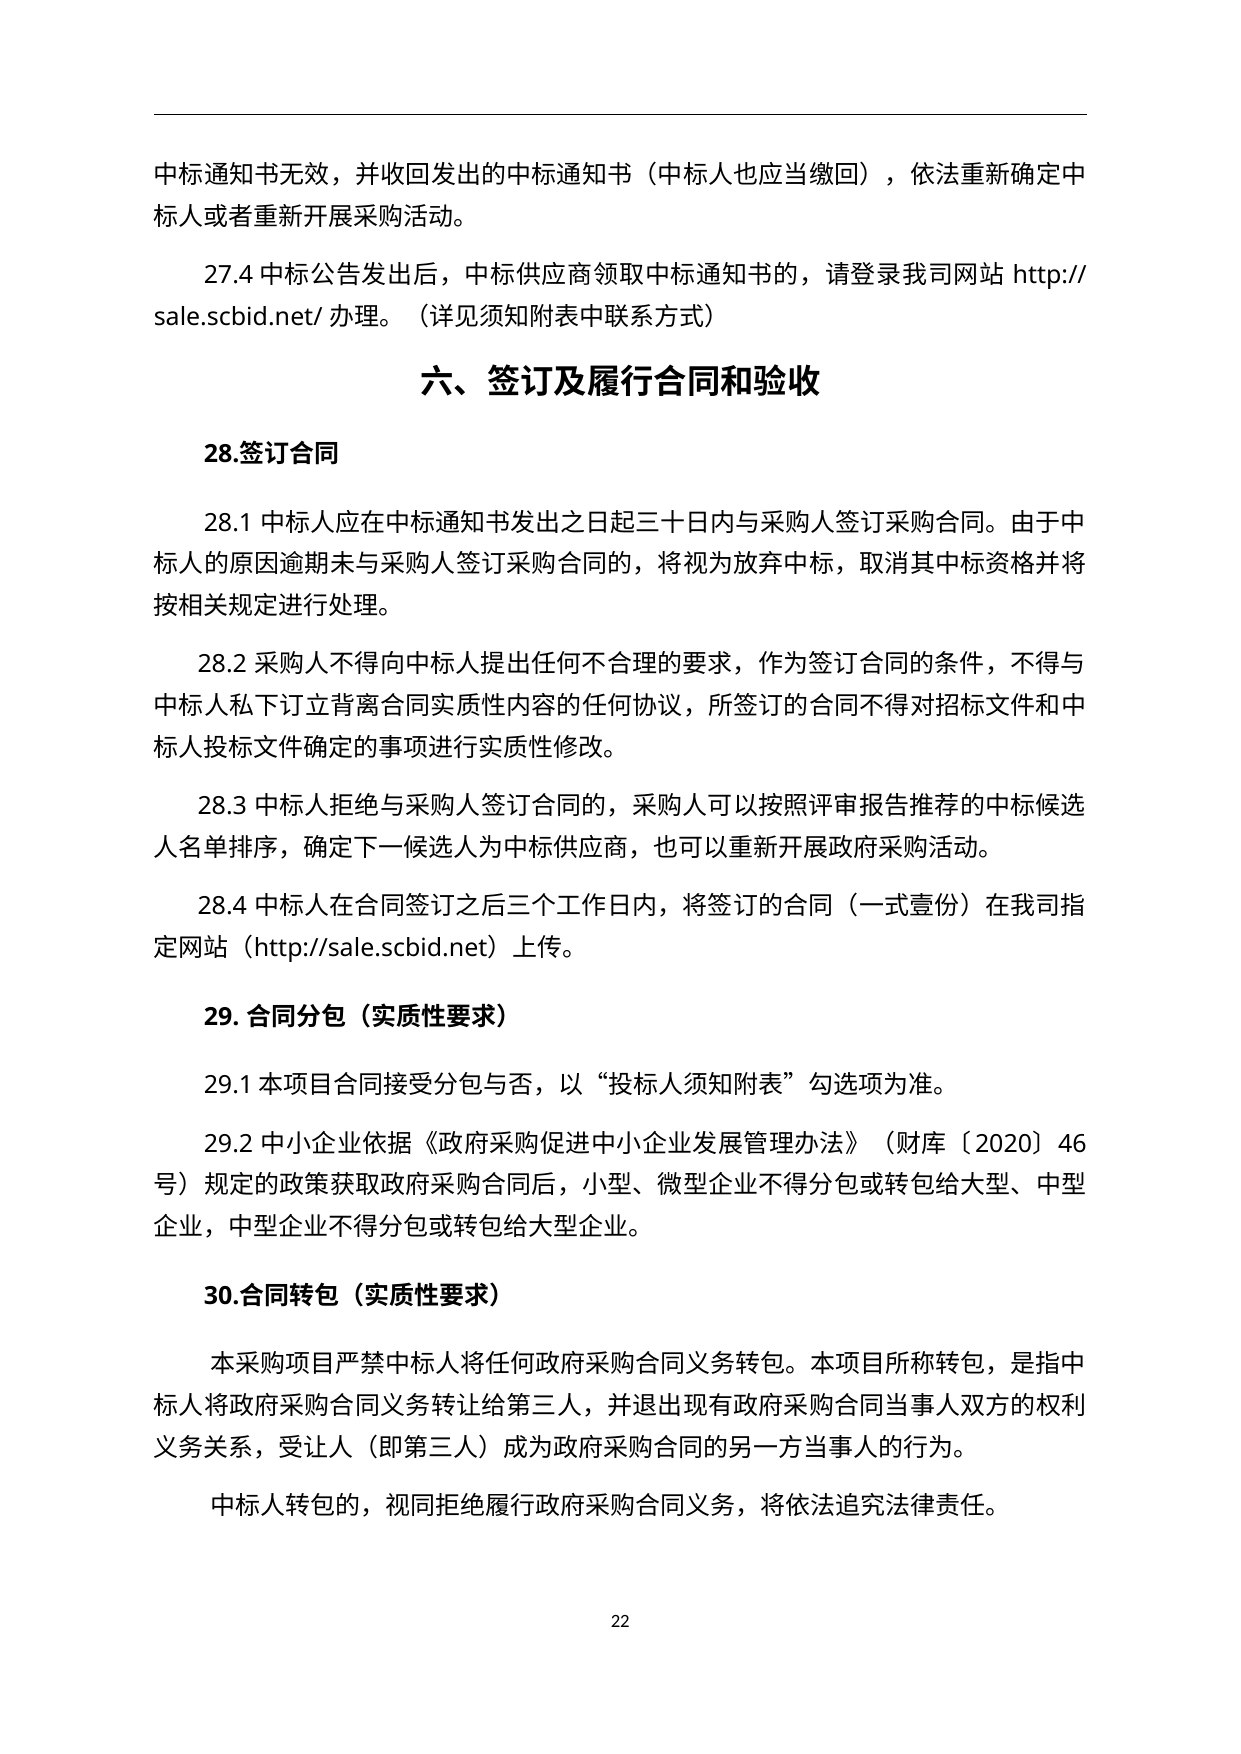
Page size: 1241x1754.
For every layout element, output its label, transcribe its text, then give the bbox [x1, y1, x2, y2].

subtitle 28.签订合同 [153, 429, 1087, 471]
subtitle 30.合同转包（实质性要求） [153, 1271, 1087, 1312]
text 28.4 中标人在合同签订之后三个工作日内，将签订的合同（一式壹份）在我司指定网站（http://sale.scbid.net）上传。 [153, 881, 1087, 964]
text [153, 150, 1087, 233]
text 28.1 中标人应在中标通知书发出之日起三十日内与采购人签订采购合同。由于中标人的原因逾期未与采购人签订采购合同的，将视为放弃中标，取消其中标资格并将按相关规定进行处理。 [153, 498, 1087, 623]
text 28.3 中标人拒绝与采购人签订合同的，采购人可以按照评审报告推荐的中标候选人名单排序，确定下一候选人为中标供应商，也可以重新开展政府采购活动。 [153, 781, 1087, 864]
subtitle 六、签订及履行合同和验收 [153, 360, 1087, 402]
text 本采购项目严禁中标人将任何政府采购合同义务转包。本项目所称转包，是指中标人将政府采购合同义务转让给第三人，并退出现有政府采购合同当事人双方的权利义务关系，受让人（即第三人）成为政府采购合同的另一方当事人的行为。 [153, 1339, 1087, 1464]
text 29.2 中小企业依据《政府采购促进中小企业发展管理办法》（财库〔2020〕46号）规定的政策获取政府采购合同后，小型、微型企业不得分包或转包给大型、中型企业，中型企业不得分包或转包给大型企业。 [153, 1119, 1087, 1244]
subtitle 29. 合同分包（实质性要求） [153, 992, 1087, 1033]
text 中标人转包的，视同拒绝履行政府采购合同义务，将依法追究法律责任。 [153, 1481, 1087, 1523]
text 28.2 采购人不得向中标人提出任何不合理的要求，作为签订合同的条件，不得与中标人私下订立背离合同实质性内容的任何协议，所签订的合同不得对招标文件和中标人投标文件确定的事项进行实质性修改。 [153, 639, 1087, 764]
text 29.1本项目合同接受分包与否，以“投标人须知附表”勾选项为准。 [153, 1060, 1087, 1102]
text 27.4中标公告发出后，中标供应商领取中标通知书的，请登录我司网站http://sale.scbid.net/ 办理。（详见须知附表中联系方式） [153, 250, 1087, 333]
